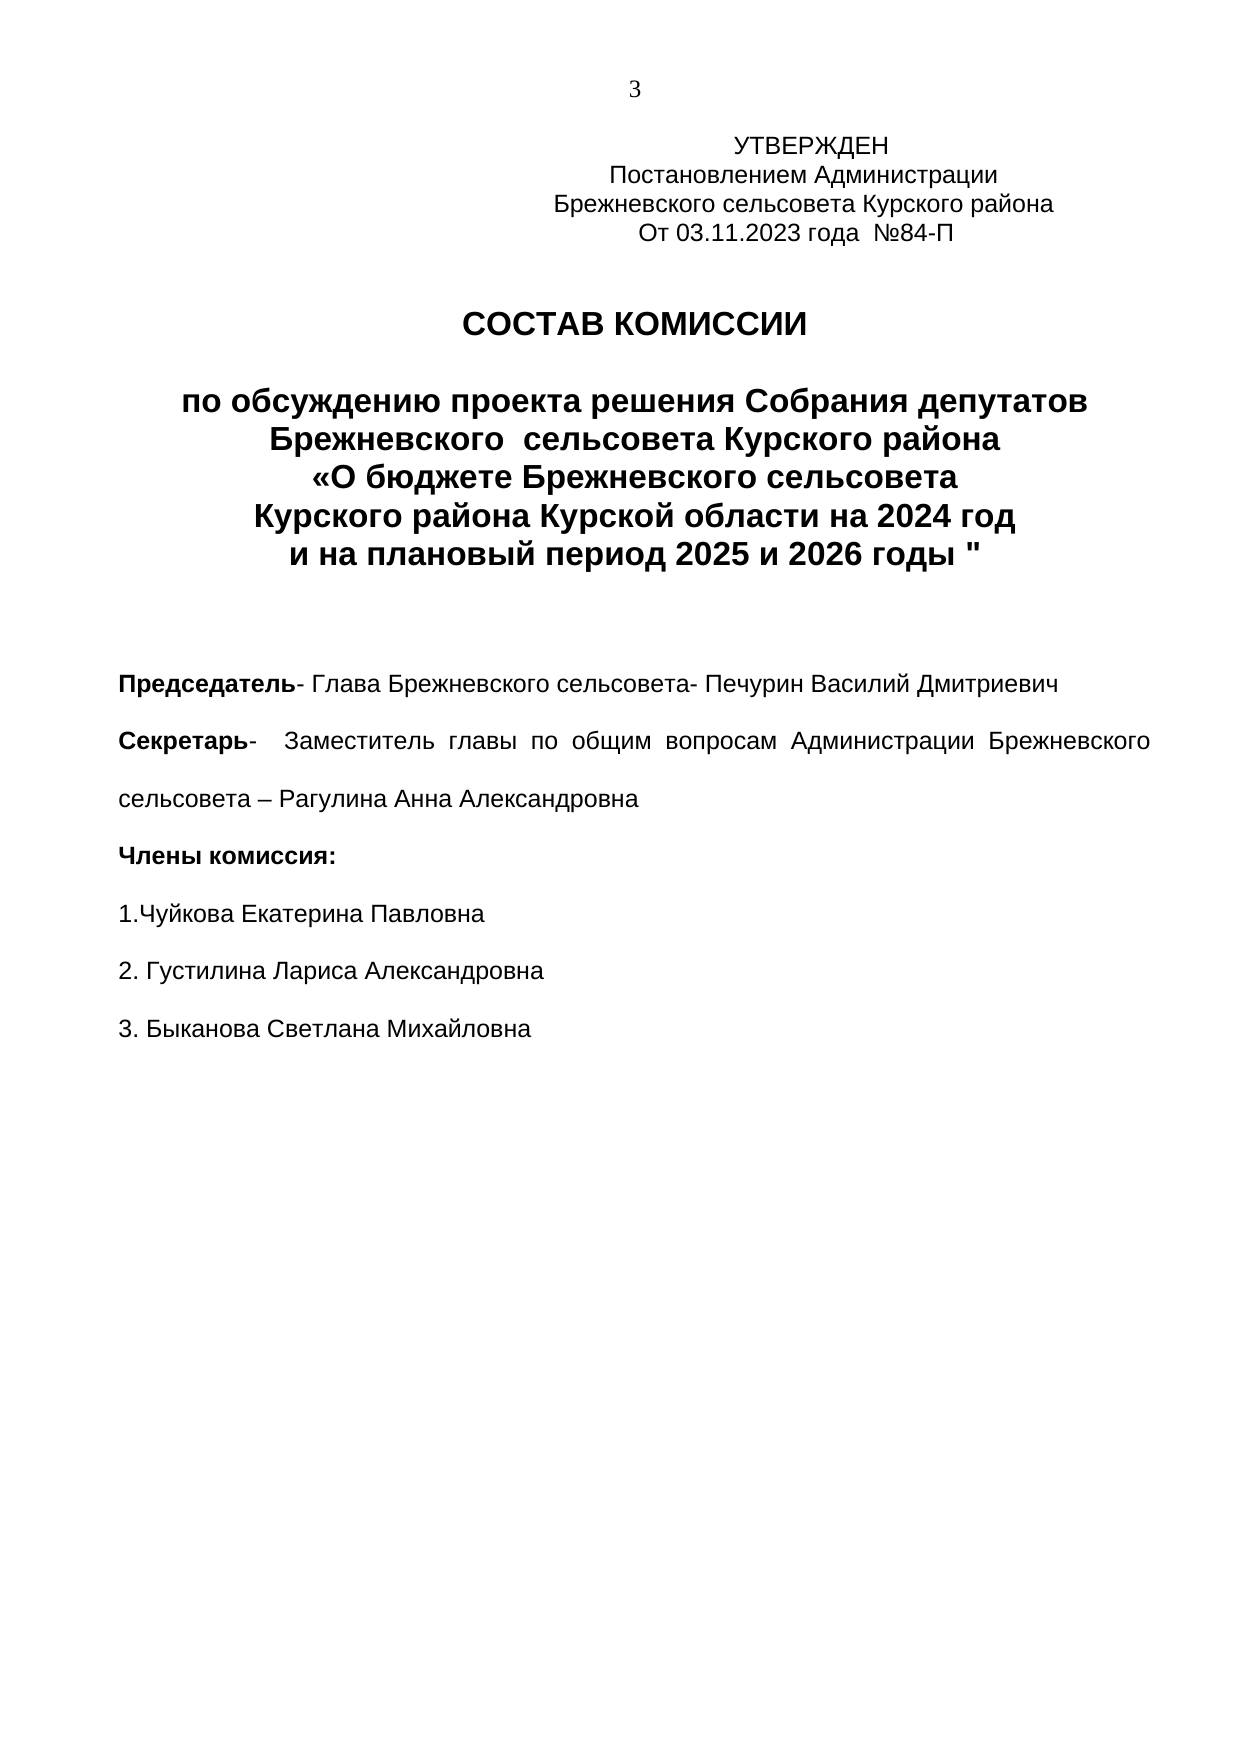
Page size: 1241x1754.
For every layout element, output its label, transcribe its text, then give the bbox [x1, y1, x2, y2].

text Секретарь- Заместитель главы по общим вопросам Администрации Брежневского сельсовета – Рагулина Анна Александровна [118, 726, 1152, 813]
text УТВЕРЖДЕН [118, 131, 1152, 160]
text «О бюджете Брежневского сельсовета [118, 458, 1152, 496]
text 2. Густилина Лариса Александровна [118, 956, 1152, 985]
text Члены комиссия: [118, 841, 1152, 870]
text Председатель- Глава Брежневского сельсовета- Печурин Василий Дмитриевич [118, 669, 1152, 698]
text 3. Быканова Светлана Михайловна [118, 1014, 1152, 1043]
text Брежневского сельсовета Курского района [306, 189, 1152, 218]
text Постановлением Администрации [306, 160, 1152, 189]
text От 03.11.2023 года №84-П [118, 218, 1152, 246]
text по обсуждению проекта решения Собрания депутатов [118, 381, 1152, 419]
text Курского района Курской области на 2024 год [118, 496, 1152, 534]
text и на плановый период 2025 и 2026 годы " [118, 534, 1152, 573]
text СОСТАВ КОМИССИИ [118, 304, 1152, 342]
text Брежневского сельсовета Курского района [118, 419, 1152, 458]
text 1.Чуйкова Екатерина Павловна [118, 899, 1152, 928]
